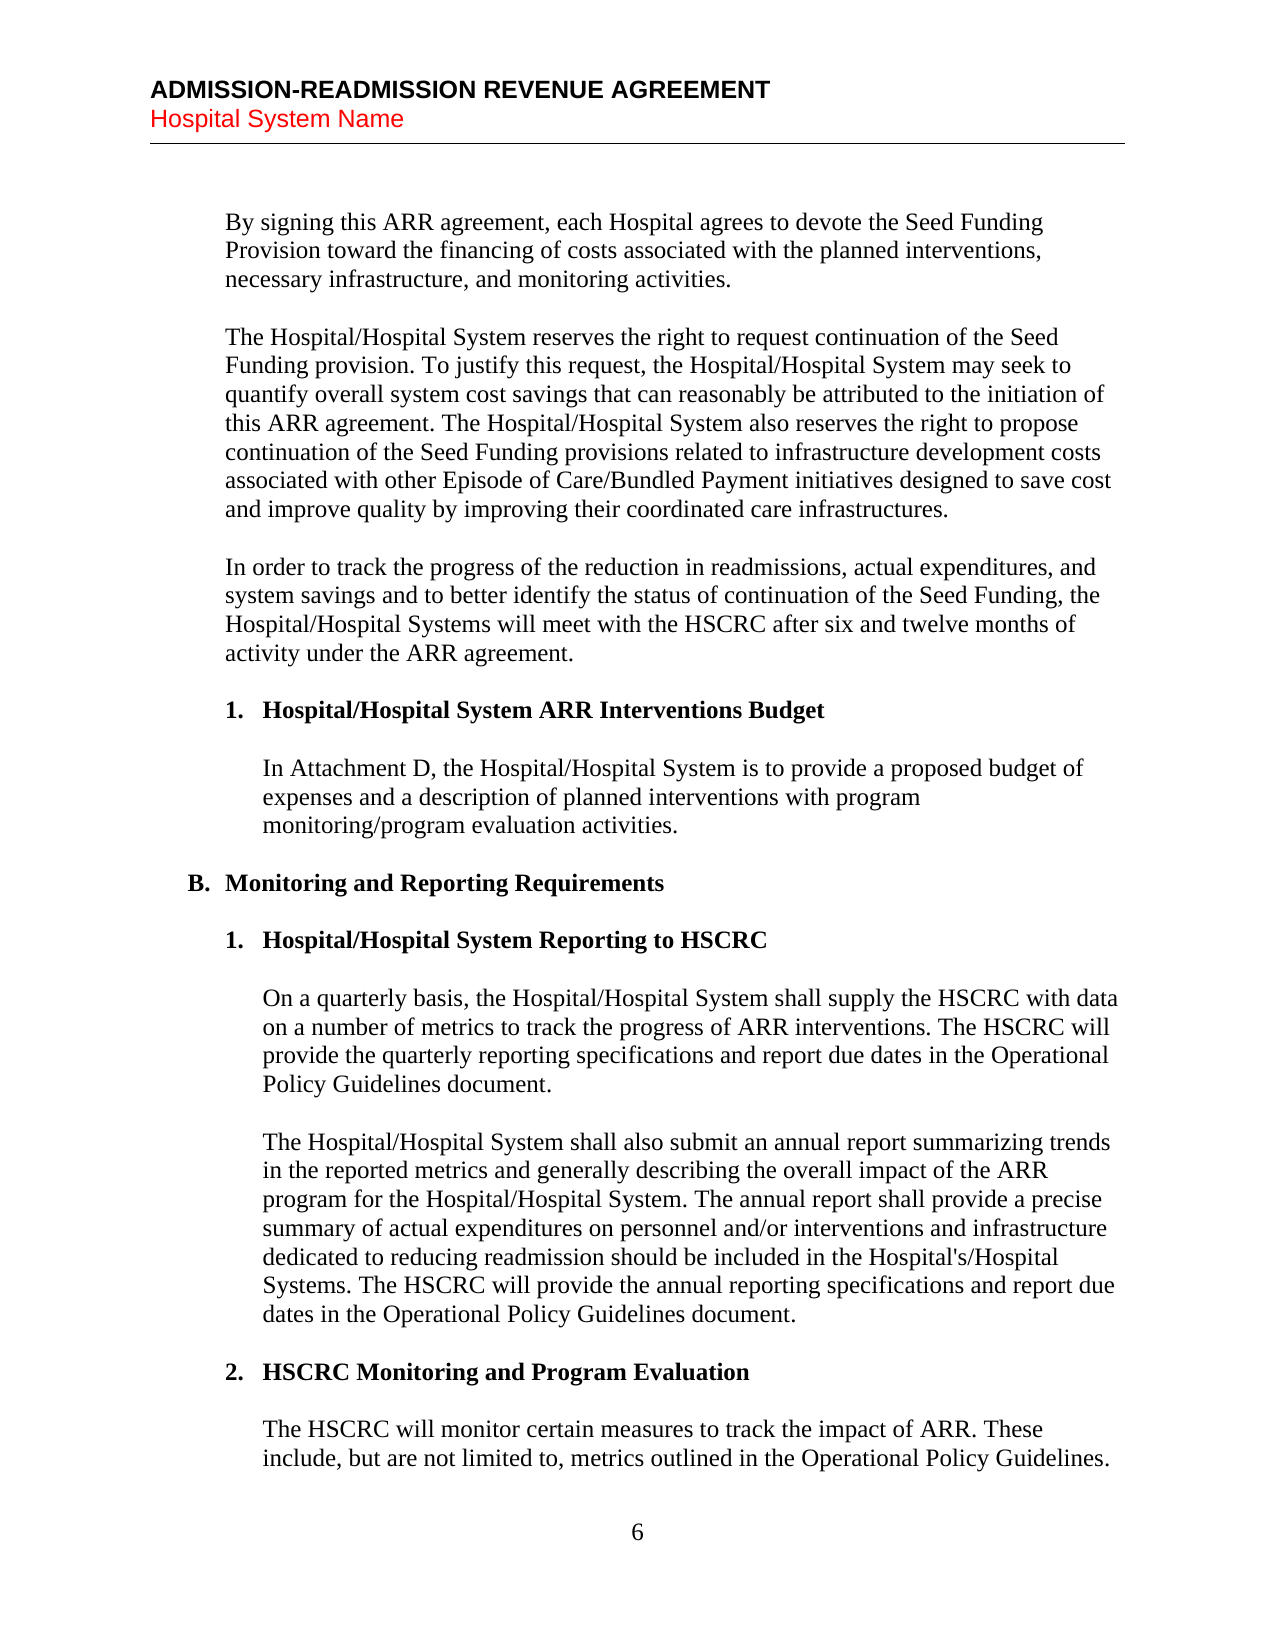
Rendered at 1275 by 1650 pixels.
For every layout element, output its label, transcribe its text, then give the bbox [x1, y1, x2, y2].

list In Attachment D, the Hospital/Hospital System is to provide a proposed budget of expenses and a description of planned interventions with program monitoring/program evaluation activities. [262, 753, 1125, 839]
list Hospital/Hospital System Reporting to HSCRC [225, 925, 1125, 954]
text The Hospital/Hospital System shall also submit an annual report summarizing trends in the reported metrics and generally describing the overall impact of the ARR program for the Hospital/Hospital System. The annual report shall provide a precise summary of actual expenditures on personnel and/or interventions and infrastructure dedicated to reducing readmission should be included in the Hospital's/Hospital Systems. The HSCRC will provide the annual reporting specifications and report due dates in the Operational Policy Guidelines document. [262, 1127, 1125, 1328]
list Monitoring and Reporting Requirements [187, 868, 1125, 897]
text The Hospital/Hospital System reserves the right to request continuation of the Seed Funding provision. To justify this request, the Hospital/Hospital System may seek to quantify overall system cost savings that can reasonably be attributed to the initiation of this ARR agreement. The Hospital/Hospital System also reserves the right to propose continuation of the Seed Funding provisions related to infrastructure development costs associated with other Episode of Care/Bundled Payment initiatives designed to save cost and improve quality by improving their coordinated care infrastructures. [225, 322, 1125, 523]
text The HSCRC will monitor certain measures to track the impact of ARR. These include, but are not limited to, metrics outlined in the Operational Policy Guidelines. [262, 1414, 1125, 1472]
list HSCRC Monitoring and Program Evaluation [225, 1357, 1125, 1385]
text On a quarterly basis, the Hospital/Hospital System shall supply the HSCRC with data on a number of metrics to track the progress of ARR interventions. The HSCRC will provide the quarterly reporting specifications and report due dates in the Operational Policy Guidelines document. [262, 983, 1125, 1098]
text In order to track the progress of the reduction in readmissions, actual expenditures, and system savings and to better identify the status of continuation of the Seed Funding, the Hospital/Hospital Systems will meet with the HSCRC after six and twelve months of activity under the ARR agreement. [225, 552, 1125, 667]
text By signing this ARR agreement, each Hospital agrees to devote the Seed Funding Provision toward the financing of costs associated with the planned interventions, necessary infrastructure, and monitoring activities. [225, 207, 1125, 293]
list Hospital/Hospital System ARR Interventions Budget [225, 695, 1125, 724]
